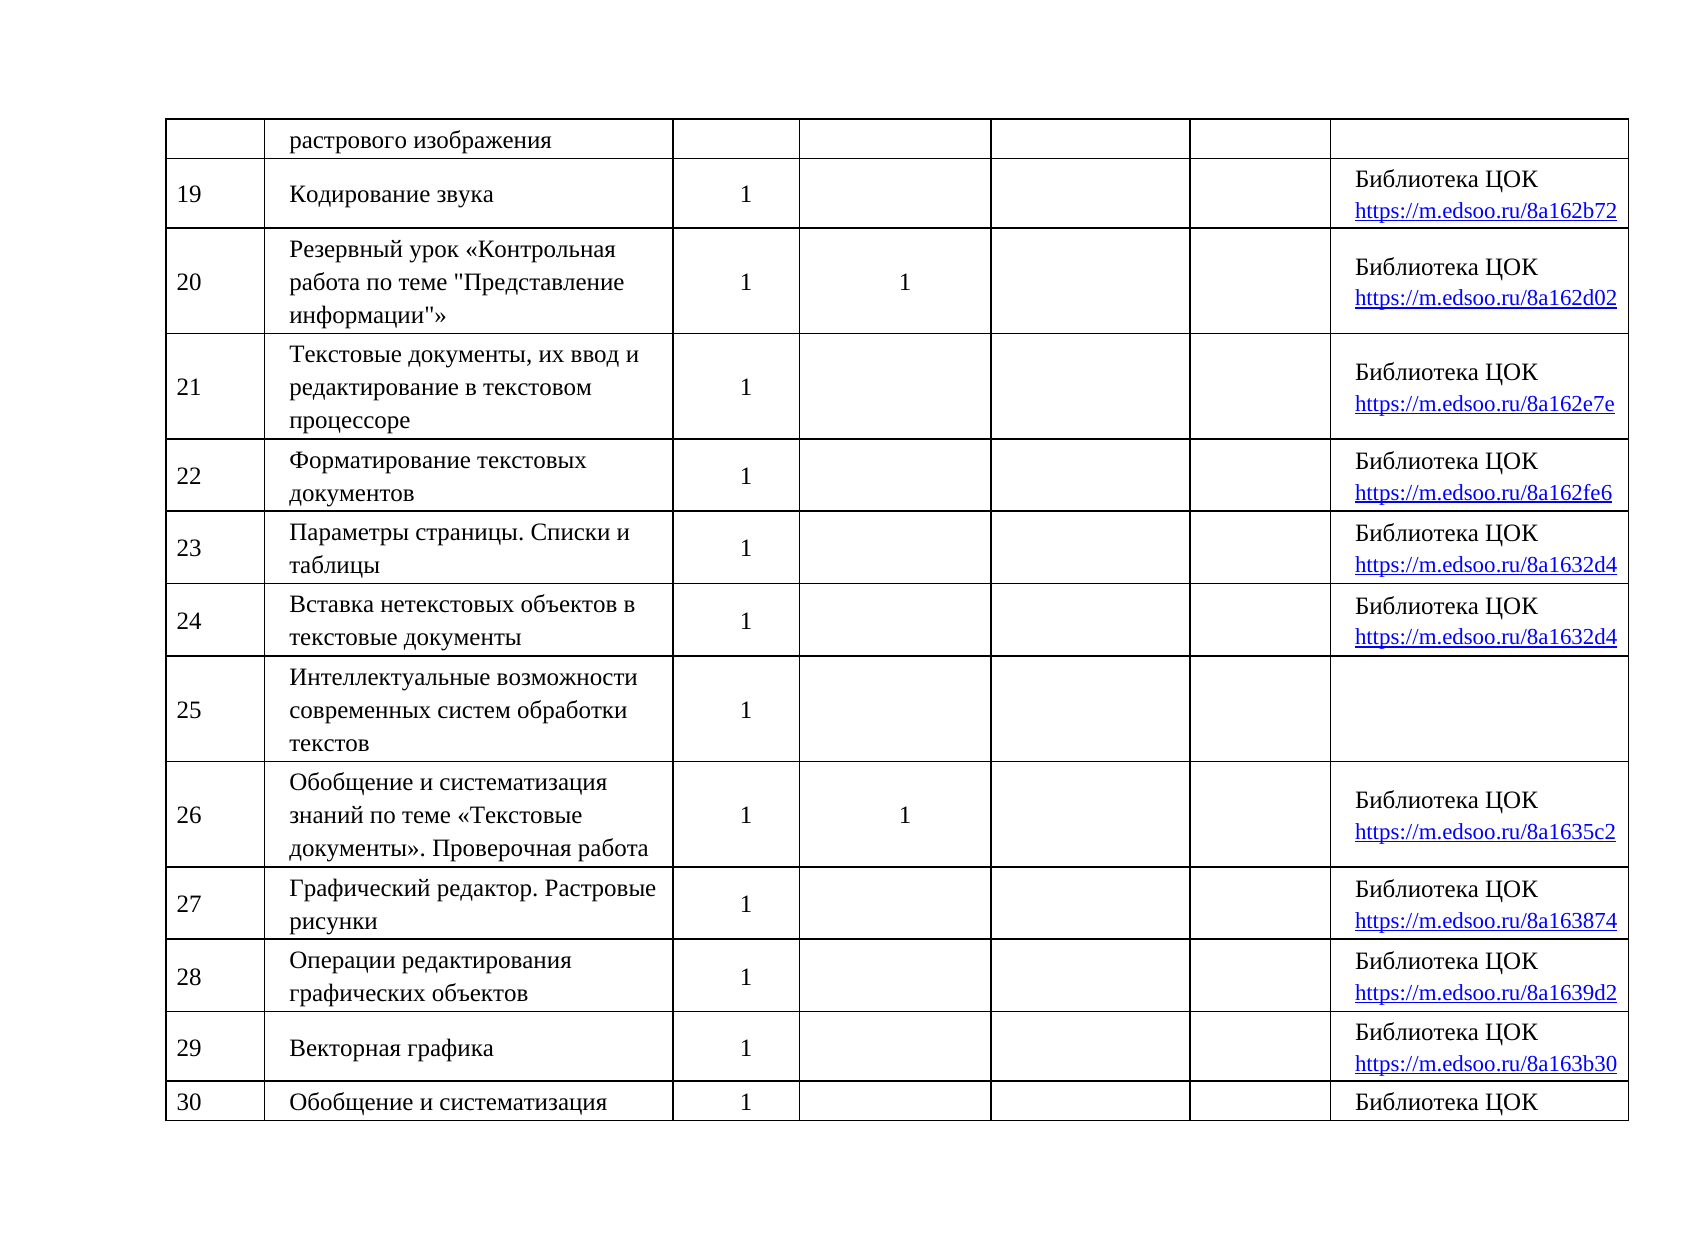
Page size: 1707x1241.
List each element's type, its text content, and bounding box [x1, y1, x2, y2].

table_cell [800, 1012, 990, 1080]
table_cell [1331, 120, 1628, 157]
table_cell 27 [167, 868, 264, 938]
table_cell Библиотека ЦОК https://m.edsoo.ru/8a1635c2 [1331, 762, 1628, 866]
table_cell [800, 657, 990, 761]
table_cell [800, 159, 990, 227]
table_cell Библиотека ЦОК https://m.edsoo.ru/8a162d02 [1331, 229, 1628, 332]
table_cell 1 [674, 440, 799, 510]
table_cell [800, 334, 990, 438]
table_cell Обобщение и систематизация знаний по теме «Текстовые документы». Проверочная работа [265, 762, 672, 866]
table_cell Библиотека ЦОК https://m.edsoo.ru/8a162e7e [1331, 334, 1628, 438]
table_cell Текстовые документы, их ввод и редактирование в текстовом процессоре [265, 334, 672, 438]
table_cell Операции редактирования графических объектов [265, 940, 672, 1011]
table_cell 29 [167, 1012, 264, 1080]
table_cell Библиотека ЦОК https://m.edsoo.ru/8a163874 [1331, 868, 1628, 938]
table_cell Вставка нетекстовых объектов в текстовые документы [265, 584, 672, 655]
table_cell [992, 159, 1189, 227]
table_cell [1191, 440, 1330, 510]
table_cell 1 [800, 762, 990, 866]
table_cell 1 [674, 762, 799, 866]
table_cell [1191, 229, 1330, 332]
table_cell [1191, 120, 1330, 157]
table_cell [1191, 1012, 1330, 1080]
table_cell 21 [167, 334, 264, 438]
table_cell [992, 120, 1189, 157]
table_cell [1191, 657, 1330, 761]
table_cell [1191, 1082, 1330, 1120]
table_cell Библиотека ЦОК https://m.edsoo.ru/8a1639d2 [1331, 940, 1628, 1011]
table_cell [992, 657, 1189, 761]
table_cell Библиотека ЦОК https://m.edsoo.ru/8a1632d4 [1331, 584, 1628, 655]
table_cell 28 [167, 940, 264, 1011]
table_cell [992, 334, 1189, 438]
table_cell [992, 440, 1189, 510]
table_cell 30 [167, 1082, 264, 1120]
table_cell [1331, 657, 1628, 761]
table_cell [992, 584, 1189, 655]
table_cell Библиотека ЦОК https://m.edsoo.ru/8a1632d4 [1331, 512, 1628, 583]
table_cell [992, 229, 1189, 332]
table_cell [1191, 762, 1330, 866]
table_cell 1 [674, 657, 799, 761]
table_cell [992, 1082, 1189, 1120]
table_cell 1 [674, 120, 799, 157]
table_cell [992, 868, 1189, 938]
table_cell [800, 584, 990, 655]
table_cell [1191, 868, 1330, 938]
table_cell 24 [167, 584, 264, 655]
table_cell 1 [800, 229, 990, 332]
table_cell 1 [674, 1012, 799, 1080]
table_cell [1191, 940, 1330, 1011]
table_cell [1331, 1082, 1628, 1120]
table_cell [1191, 159, 1330, 227]
table_cell Кодирование звука [265, 159, 672, 227]
table_cell [800, 512, 990, 583]
table_cell 22 [167, 440, 264, 510]
table_cell Графический редактор. Растровые рисунки [265, 868, 672, 938]
table_cell 19 [167, 159, 264, 227]
table_cell 1 [674, 940, 799, 1011]
table_cell Библиотека ЦОК https://m.edsoo.ru/8a162b72 [1331, 159, 1628, 227]
table_cell 26 [167, 762, 264, 866]
table_cell [800, 868, 990, 938]
table_cell [1191, 584, 1330, 655]
table_cell Интеллектуальные возможности современных систем обработки текстов [265, 657, 672, 761]
table_cell Резервный урок «Контрольная работа по теме "Представление информации"» [265, 229, 672, 332]
table_cell [992, 762, 1189, 866]
table_cell 1 [674, 512, 799, 583]
table_cell Векторная графика [265, 1012, 672, 1080]
table_cell Форматирование текстовых документов [265, 440, 672, 510]
table_cell [800, 940, 990, 1011]
table_cell 20 [167, 229, 264, 332]
table_cell [992, 1012, 1189, 1080]
table_cell [800, 120, 990, 157]
table_cell 25 [167, 657, 264, 761]
table_cell 1 [674, 868, 799, 938]
table_cell 18 [167, 120, 264, 157]
table_cell Библиотека ЦОК https://m.edsoo.ru/8a163b30 [1331, 1012, 1628, 1080]
table_cell [1191, 334, 1330, 438]
table_cell 1 [674, 229, 799, 332]
table_cell 1 [674, 334, 799, 438]
table_cell [992, 940, 1189, 1011]
table_cell 23 [167, 512, 264, 583]
table_cell 1 [674, 1082, 799, 1120]
table_cell Параметры страницы. Списки и таблицы [265, 512, 672, 583]
table_cell Библиотека ЦОК https://m.edsoo.ru/8a162fe6 [1331, 440, 1628, 510]
table_cell [800, 1082, 990, 1120]
table_cell [800, 440, 990, 510]
table_cell [1191, 512, 1330, 583]
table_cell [265, 120, 672, 157]
table_cell [992, 512, 1189, 583]
table_cell 1 [674, 159, 799, 227]
table_cell 1 [674, 584, 799, 655]
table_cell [265, 1082, 672, 1120]
